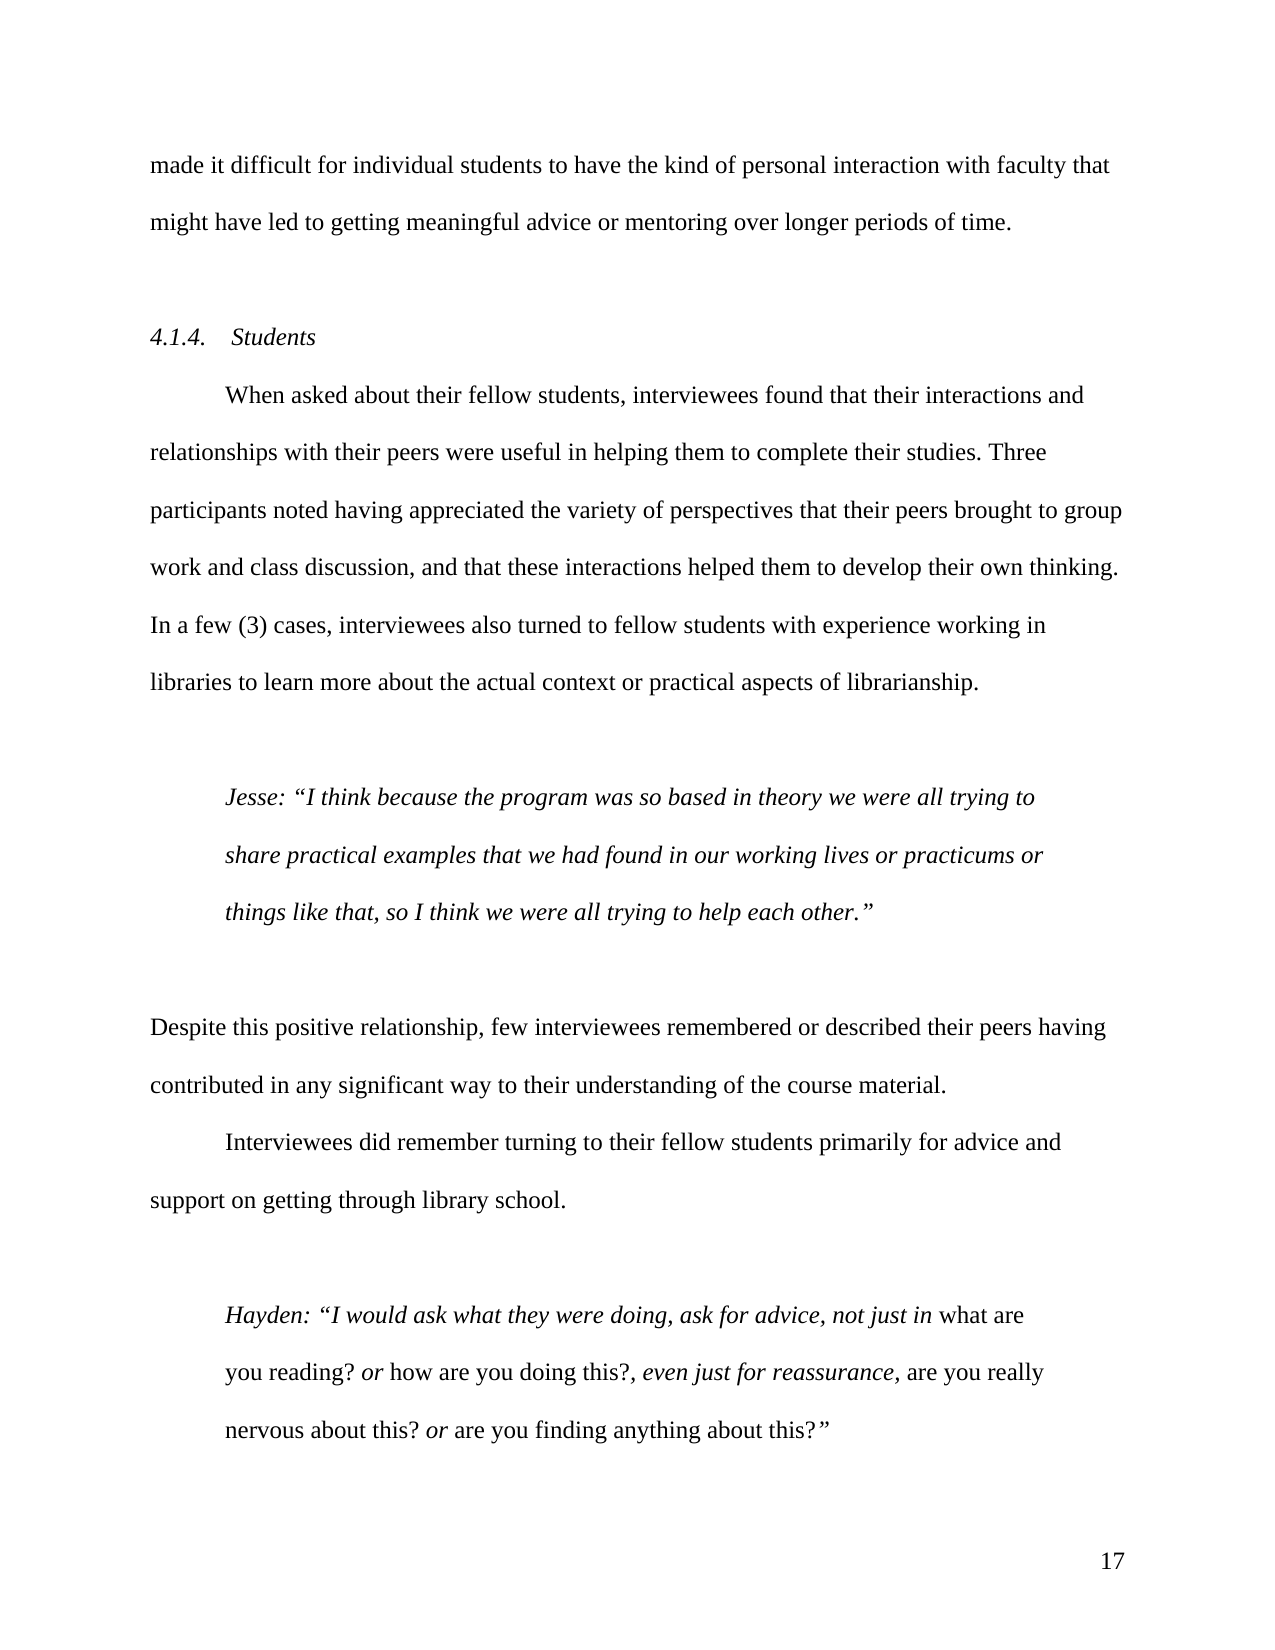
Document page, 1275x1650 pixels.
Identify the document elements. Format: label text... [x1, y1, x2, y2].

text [150, 150, 1125, 236]
subtitle 4.1.4. Students [150, 322, 1125, 351]
text Jesse: “I think because the program was so based in theory we were all trying to share practical examples that we had found in our working lives or practicums or things like that, so I think we were all trying to help each other.” [225, 782, 1050, 926]
text Hayden: “I would ask what they were doing, ask for advice, not just in what are you reading? or how are you doing this?, even just for reassurance, are you really nervous about this? or are you finding anything about this?” [225, 1300, 1050, 1444]
text Interviewees did remember turning to their fellow students primarily for advice and support on getting through library school. [150, 1127, 1125, 1214]
text Despite this positive relationship, few interviewees remembered or described their peers having contributed in any significant way to their understanding of the course material. [150, 1012, 1125, 1099]
text When asked about their fellow students, interviewees found that their interactions and relationships with their peers were useful in helping them to complete their studies. Three participants noted having appreciated the variety of perspectives that their peers brought to group work and class discussion, and that these interactions helped them to develop their own thinking. In a few (3) cases, interviewees also turned to fellow students with experience working in libraries to learn more about the actual context or practical aspects of librarianship. [150, 380, 1125, 696]
